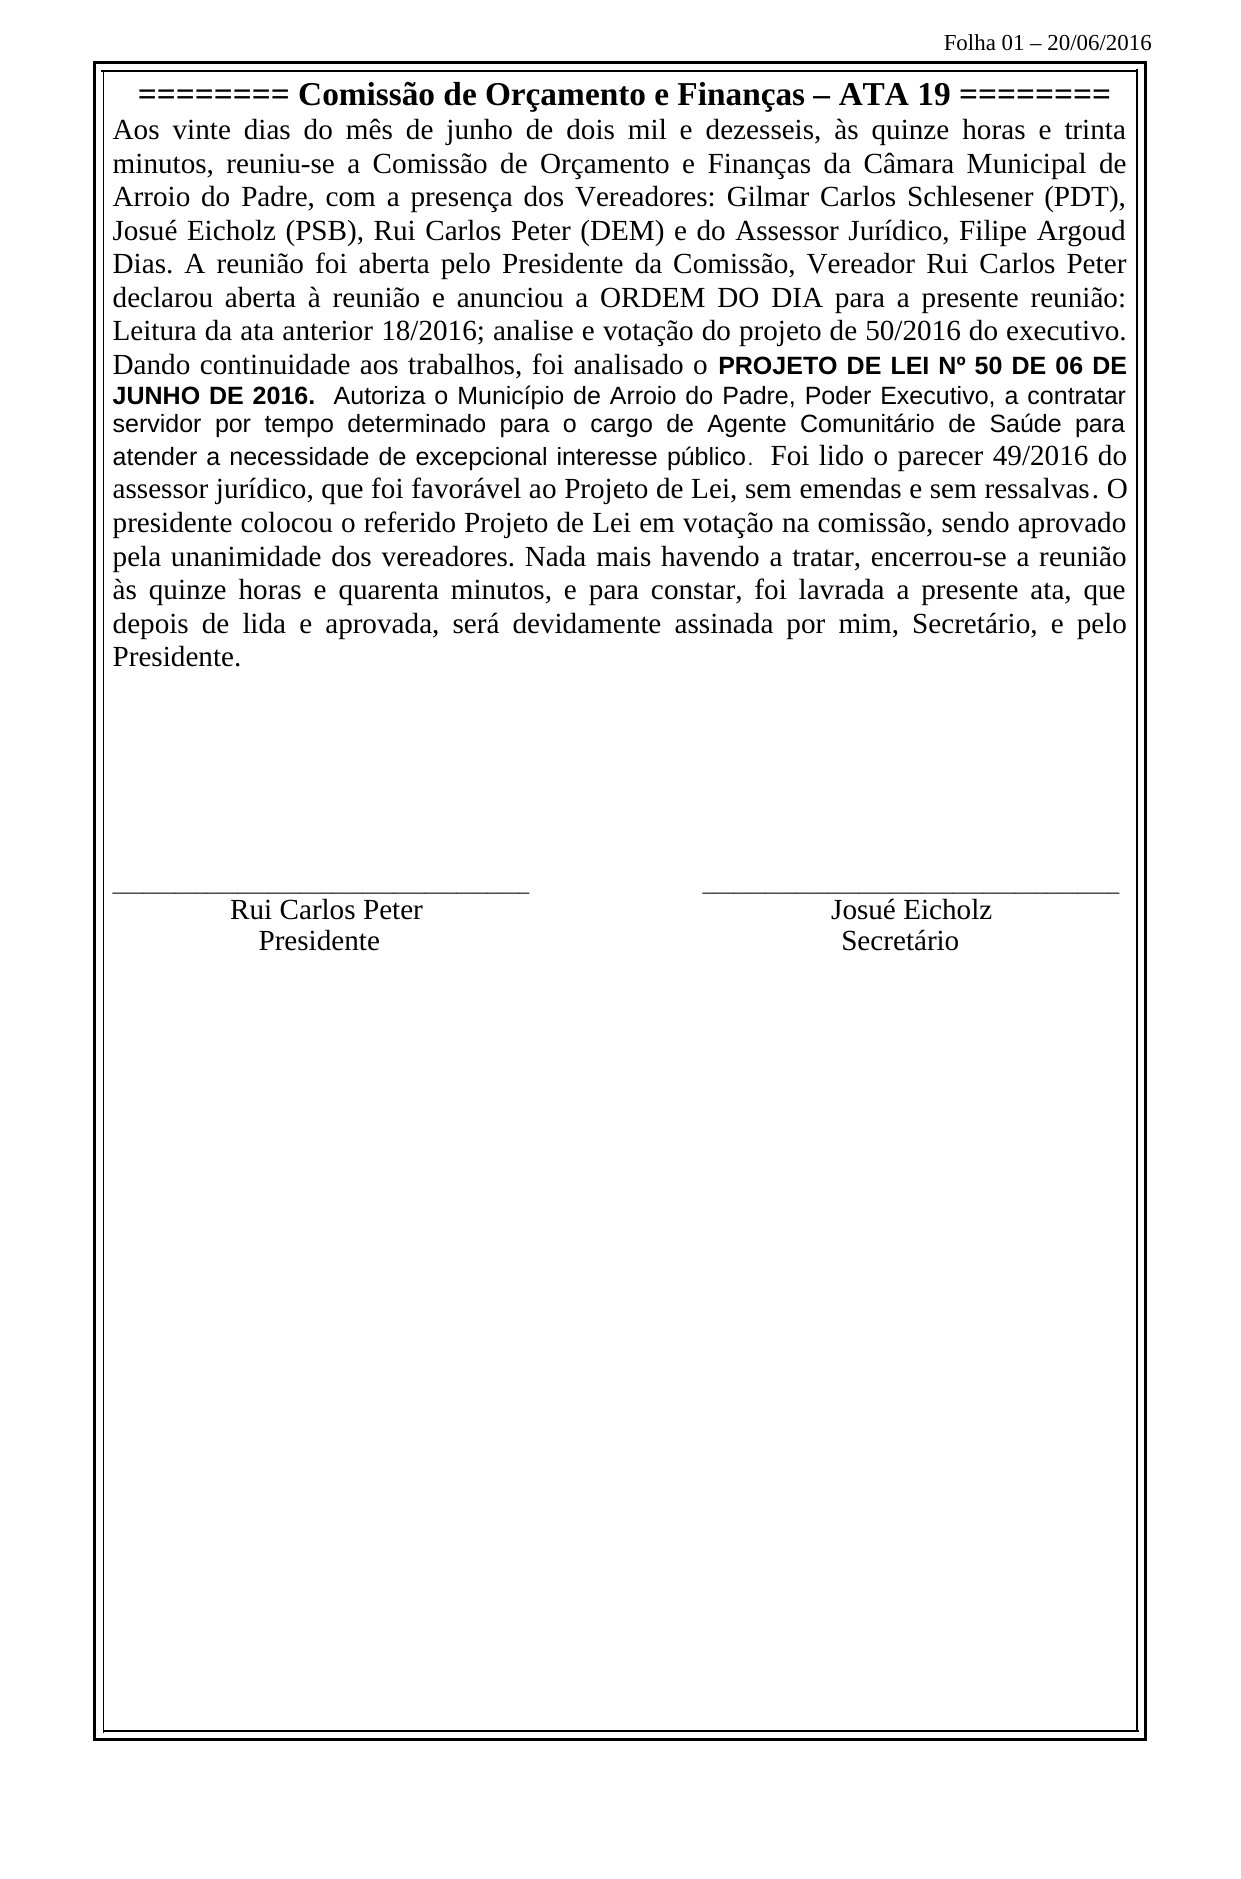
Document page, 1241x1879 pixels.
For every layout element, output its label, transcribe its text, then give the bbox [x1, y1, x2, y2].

text Presidente Secretário [112, 926, 1128, 956]
text ======== Comissão de Orçamento e Finanças – ATA 19 ======== [112, 74, 1128, 112]
text Aos vinte dias do mês de junho de dois mil e dezesseis, às quinze horas e trinta minutos, reuniu-se a Comissão de Orçamento e Finanças da Câmara Municipal de Arroio do Padre, com a presença dos Vereadores: Gilmar Carlos Schlesener (PDT), Josué Eicholz (PSB), Rui Carlos Peter (DEM) e do Assessor Jurídico, Filipe Argoud Dias. A reunião foi aberta pelo Presidente da Comissão, Vereador Rui Carlos Peter declarou aberta à reunião e anunciou a ORDEM DO DIA para a presente reunião: Leitura da ata anterior 18/2016; analise e votação do projeto de 50/2016 do executivo. Dando continuidade aos trabalhos, foi analisado o PROJETO DE LEI Nº 50 DE 06 DE JUNHO DE 2016. Autoriza o Município de Arroio do Padre, Poder Executivo, a contratar servidor por tempo determinado para o cargo de Agente Comunitário de Saúde para atender a necessidade de excepcional interesse público. Foi lido o parecer 49/2016 do assessor jurídico, que foi favorável ao Projeto de Lei, sem emendas e sem ressalvas. O presidente colocou o referido Projeto de Lei em votação na comissão, sendo aprovado pela unanimidade dos vereadores. Nada mais havendo a tratar, encerrou-se a reunião às quinze horas e quarenta minutos, e para constar, foi lavrada a presente ata, que depois de lida e aprovada, será devidamente assinada por mim, Secretário, e pelo Presidente. [112, 112, 1128, 673]
text ________________________________________ ________________________________________ Rui Carlos Peter Josué Eicholz [112, 874, 1128, 926]
